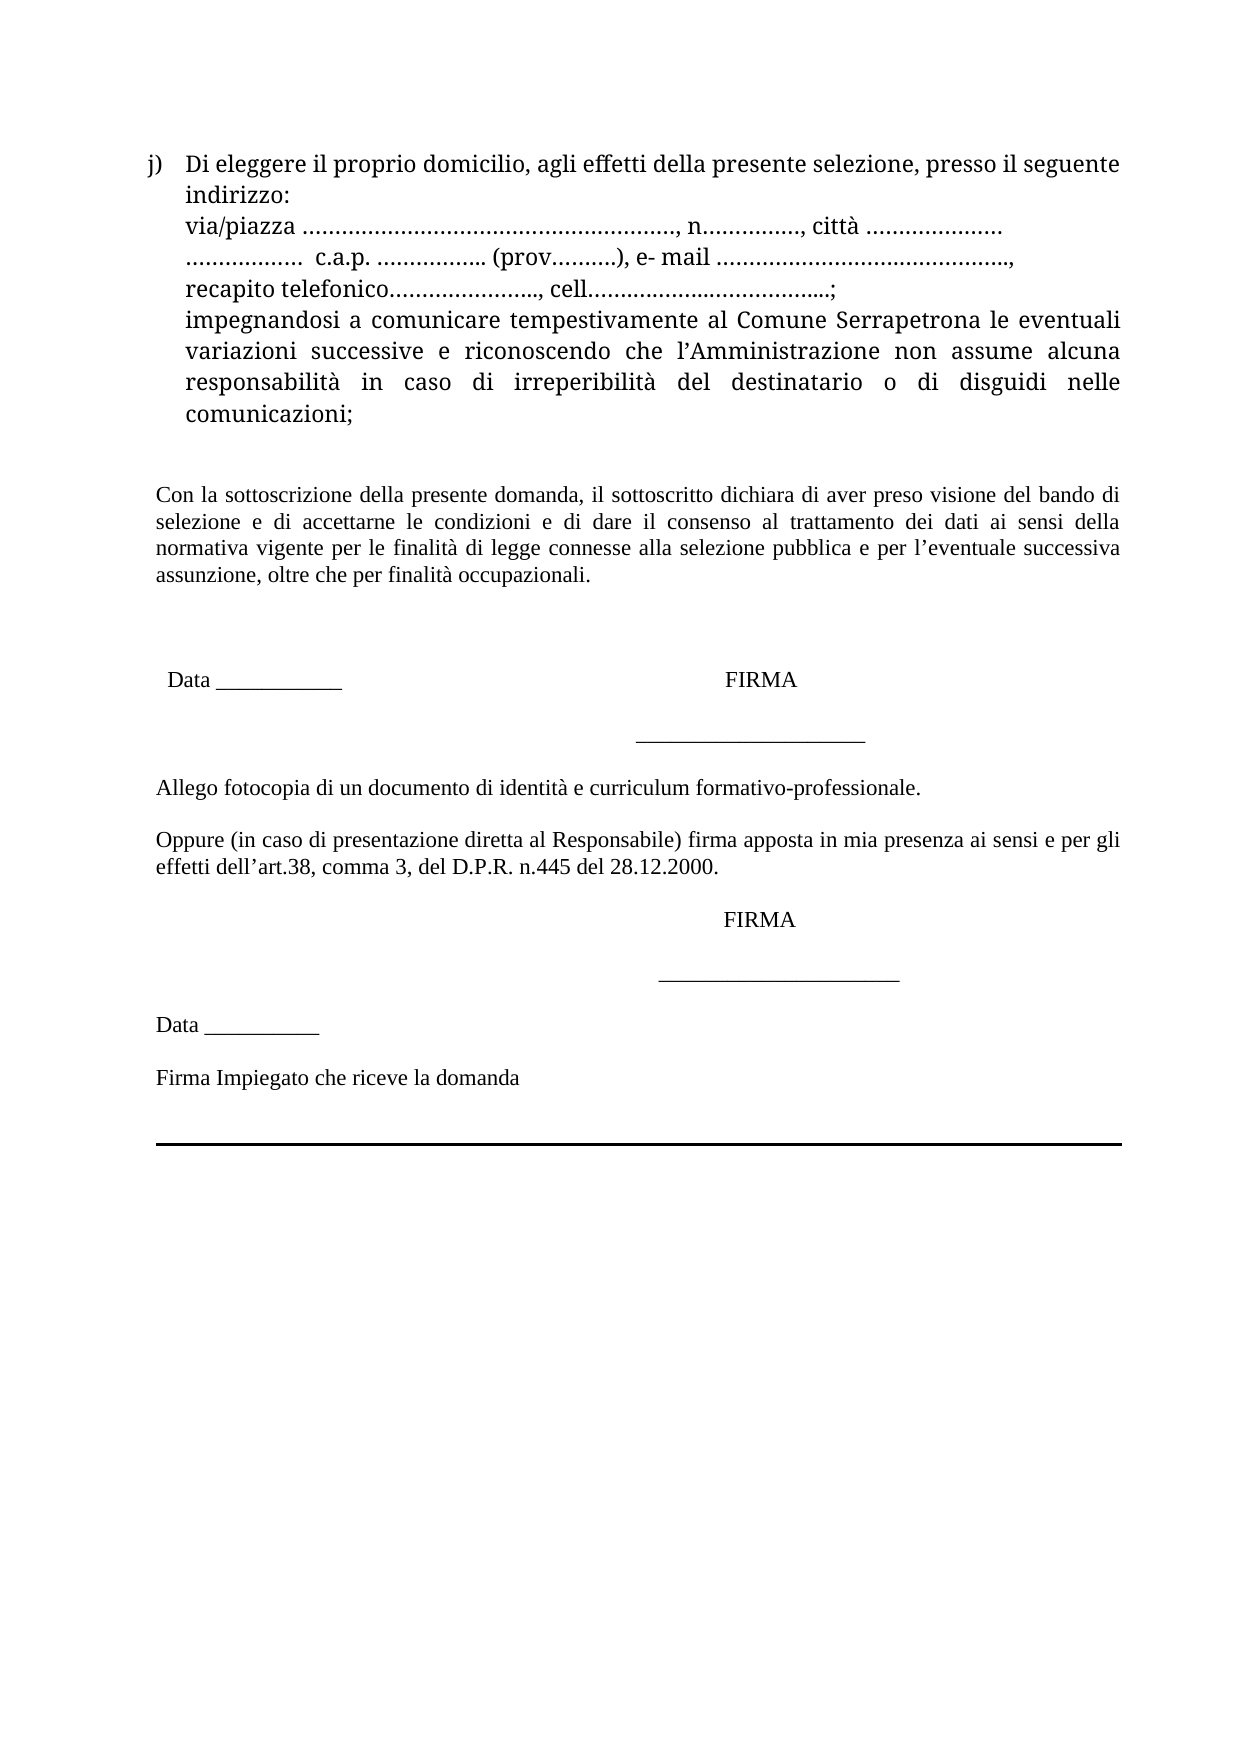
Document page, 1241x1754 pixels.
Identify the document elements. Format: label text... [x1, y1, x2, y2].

text Data __________ [156, 1011, 1122, 1037]
list Di eleggere il proprio domicilio, agli effetti della presente selezione, presso il seguente indirizzo: [148, 148, 1122, 210]
text Con la sottoscrizione della presente domanda, il sottoscritto dichiara di aver preso visione del bando di selezione e di accettarne le condizioni e di dare il consenso al trattamento dei dati ai sensi della normativa vigente per le finalità di legge connesse alla selezione pubblica e per l’eventuale successiva assunzione, oltre che per finalità occupazionali. [156, 482, 1122, 587]
text ____________________ [156, 719, 1122, 745]
list ……………… c.a.p. …………….. (prov……….), e- mail ……………………….…………….., [185, 241, 1122, 273]
text Allego fotocopia di un documento di identità e curriculum formativo-professionale. [156, 774, 1122, 800]
text Oppure (in caso di presentazione diretta al Responsabile) firma apposta in mia presenza ai sensi e per gli effetti dell’art.38, comma 3, del D.P.R. n.445 del 28.12.2000. [156, 827, 1122, 879]
list via/piazza …………………………………………………, n……………, città ………………… [185, 210, 1122, 241]
text Data ___________ FIRMA [156, 666, 1122, 692]
text FIRMA [156, 906, 1122, 932]
text _____________________ [156, 958, 1122, 985]
list recapito telefonico………………….., cell…….….……..……………....; [185, 273, 1122, 304]
text Firma Impiegato che riceve la domanda [156, 1064, 1122, 1090]
list impegnandosi a comunicare tempestivamente al Comune Serrapetrona le eventuali variazioni successive e riconoscendo che l’Amministrazione non assume alcuna responsabilità in caso di irreperibilità del destinatario o di disguidi nelle comunicazioni; [185, 304, 1122, 429]
